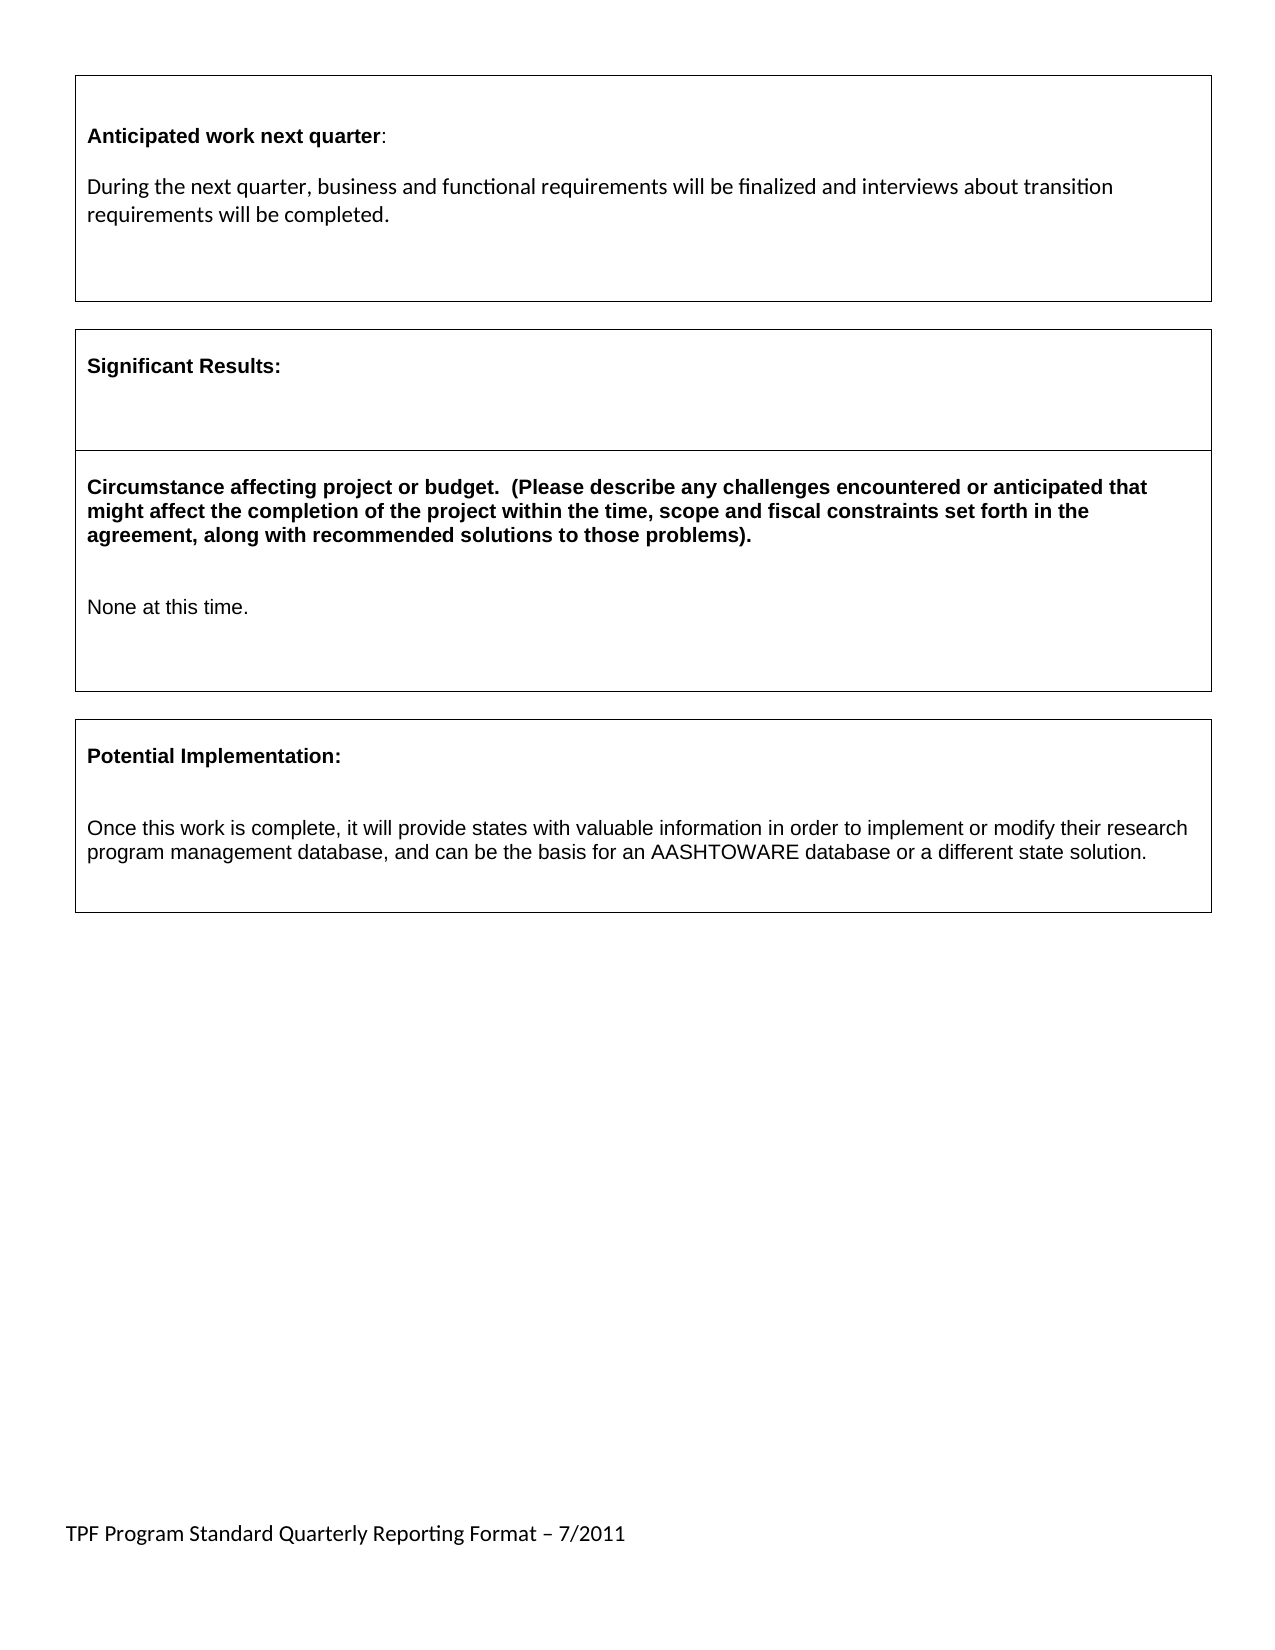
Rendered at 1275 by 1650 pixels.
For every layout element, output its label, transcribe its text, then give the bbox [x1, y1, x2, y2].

table_header Potential Implementation: Once this work is complete, it will provide states with valuable information in order to implement or modify their research program management database, and can be the basis for an AASHTOWARE database or a different state solution. [76, 720, 1211, 912]
table_cell Anticipated work next quarter: During the next quarter, business and functional requirements will be finalized and interviews about transition requirements will be completed. [76, 76, 1211, 301]
table_header Significant Results: [76, 330, 1211, 450]
table_cell Circumstance affecting project or budget. (Please describe any challenges encountered or anticipated that might affect the completion of the project within the time, scope and fiscal constraints set forth in the agreement, along with recommended solutions to those problems). None at this time. [76, 451, 1211, 691]
